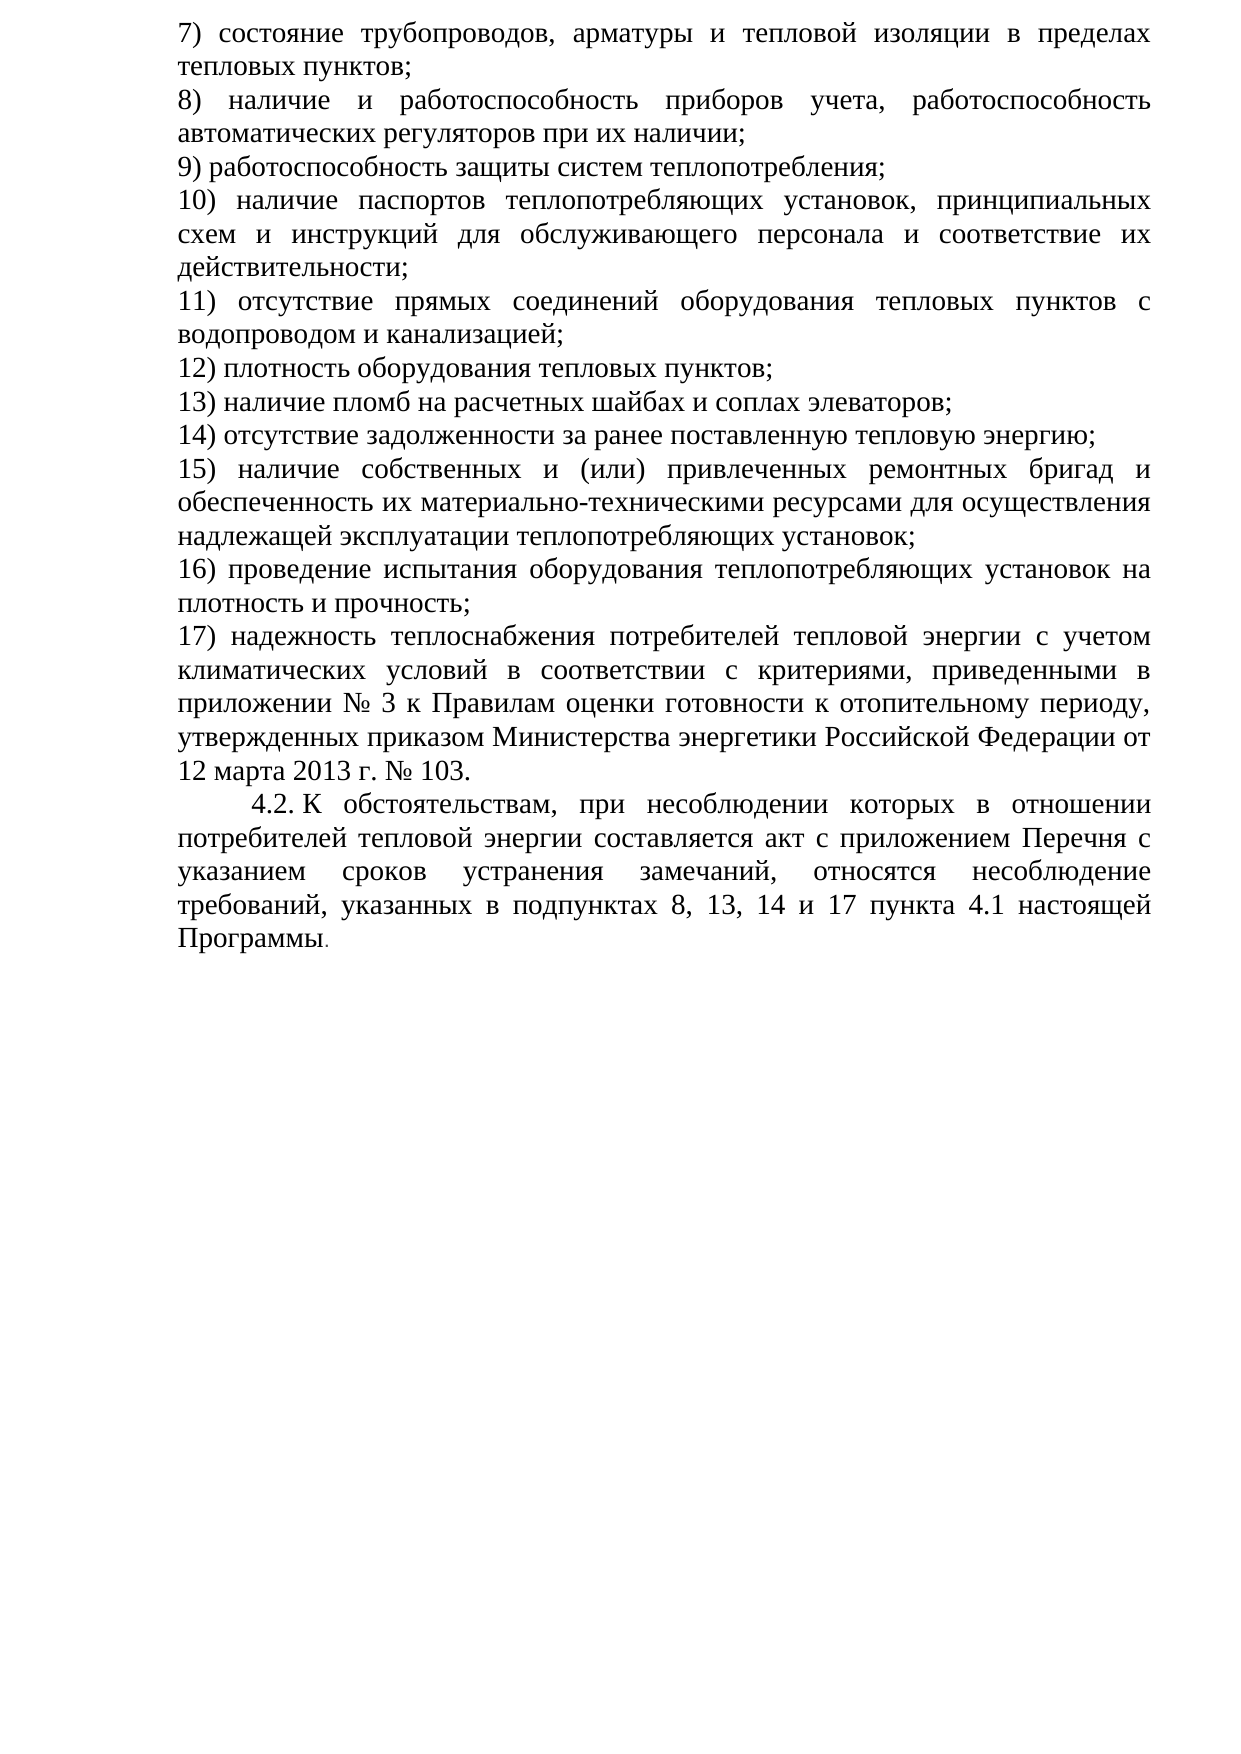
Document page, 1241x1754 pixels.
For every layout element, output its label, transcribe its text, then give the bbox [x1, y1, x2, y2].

text 8) наличие и работоспособность приборов учета, работоспособность автоматических регуляторов при их наличии; [177, 82, 1152, 149]
text 4.2. К обстоятельствам, при несоблюдении которых в отношении потребителей тепловой энергии составляется акт с приложением Перечня с указанием сроков устранения замечаний, относятся несоблюдение требований, указанных в подпунктах 8, 13, 14 и 17 пункта 4.1 настоящей Программы. [177, 786, 1152, 954]
text 17) надежность теплоснабжения потребителей тепловой энергии с учетом климатических условий в соответствии с критериями, приведенными в приложении № 3 к Правилам оценки готовности к отопительному периоду, утвержденных приказом Министерства энергетики Российской Федерации от 12 марта 2013 г. № 103. [177, 618, 1152, 786]
text 16) проведение испытания оборудования теплопотребляющих установок на плотность и прочность; [177, 551, 1152, 618]
text 11) отсутствие прямых соединений оборудования тепловых пунктов с водопроводом и канализацией; [177, 283, 1152, 350]
text 7) состояние трубопроводов, арматуры и тепловой изоляции в пределах тепловых пунктов; [177, 15, 1152, 82]
text 9) работоспособность защиты систем теплопотребления; [177, 149, 1152, 182]
text 14) отсутствие задолженности за ранее поставленную тепловую энергию; [177, 417, 1152, 451]
text 12) плотность оборудования тепловых пунктов; [177, 350, 1152, 384]
text 15) наличие собственных и (или) привлеченных ремонтных бригад и обеспеченность их материально-техническими ресурсами для осуществления надлежащей эксплуатации теплопотребляющих установок; [177, 451, 1152, 551]
text 13) наличие пломб на расчетных шайбах и соплах элеваторов; [177, 384, 1152, 417]
text 10) наличие паспортов теплопотребляющих установок, принципиальных схем и инструкций для обслуживающего персонала и соответствие их действительности; [177, 182, 1152, 283]
